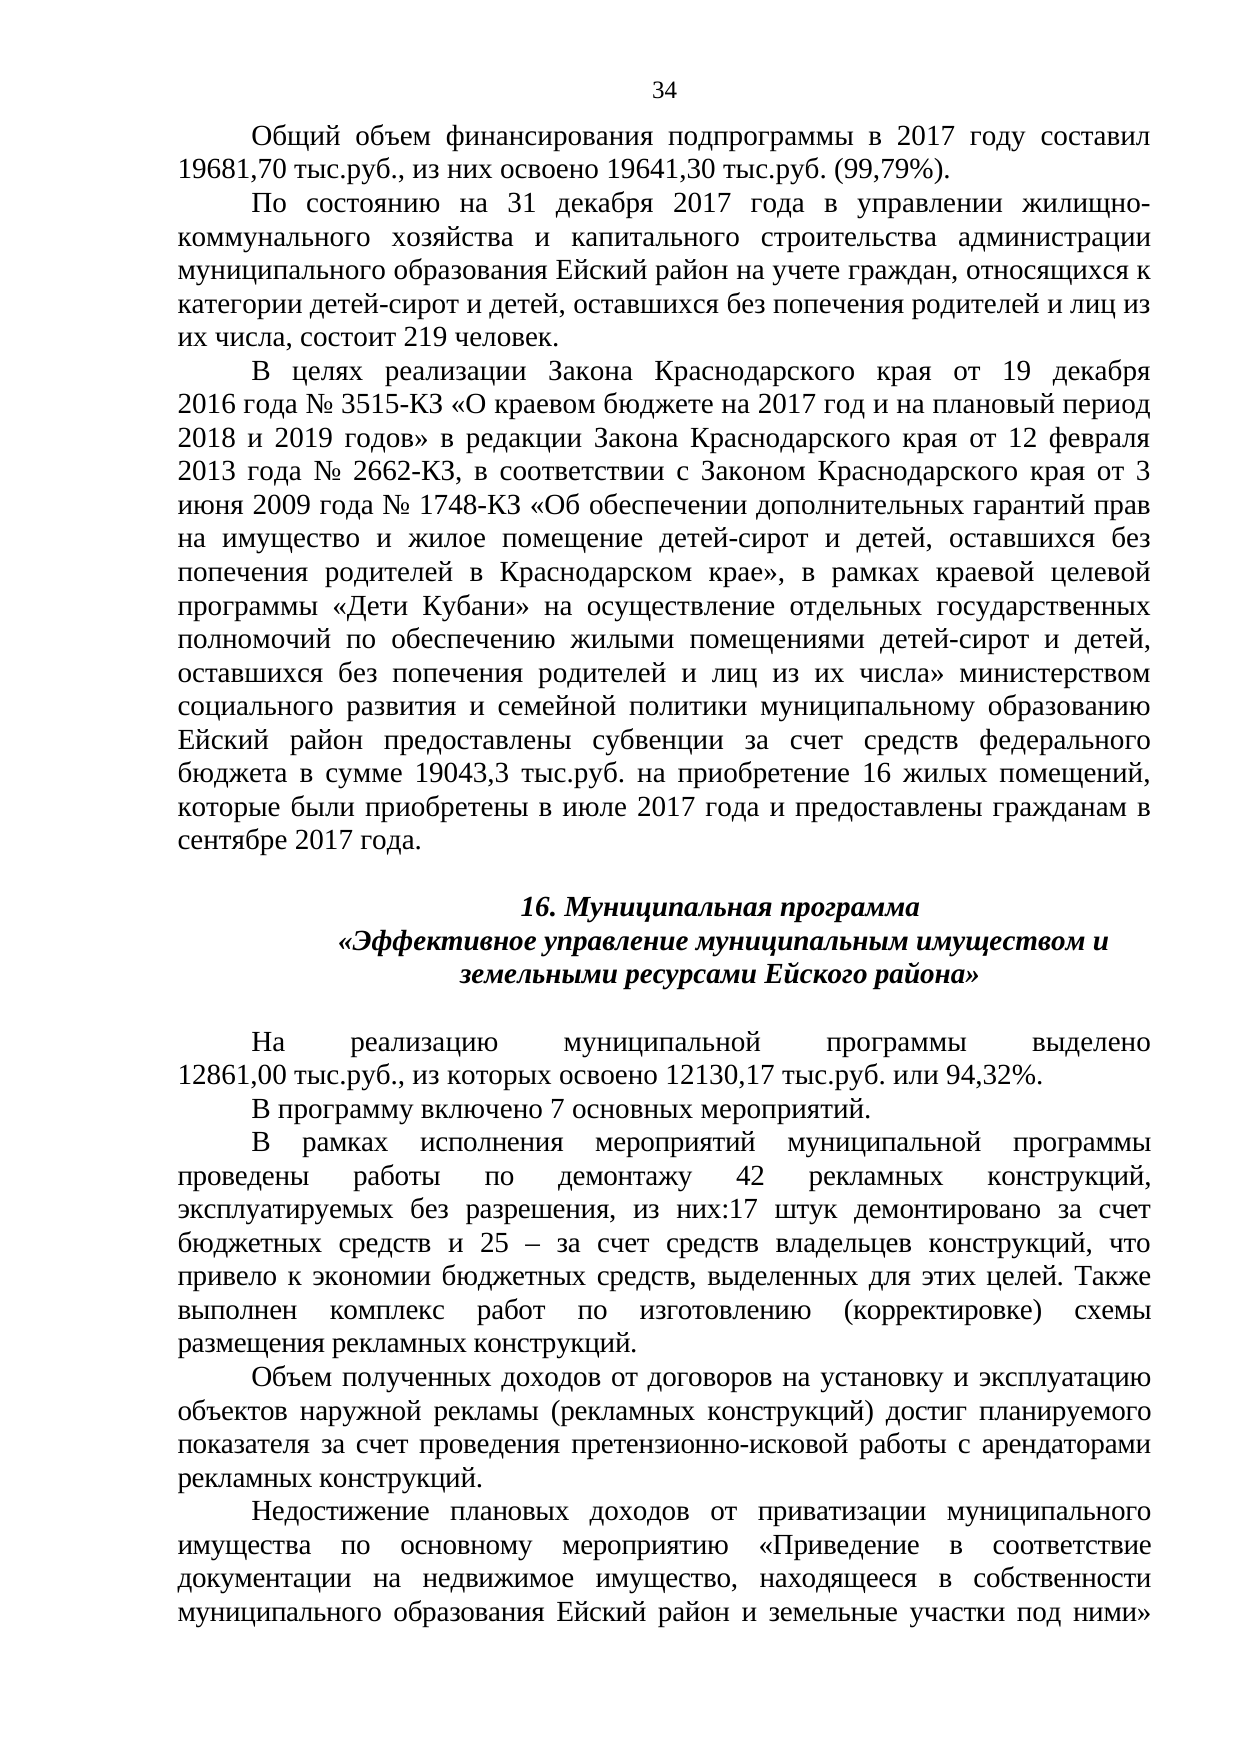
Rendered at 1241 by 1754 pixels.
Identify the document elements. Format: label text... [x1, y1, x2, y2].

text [177, 1493, 1152, 1627]
text На реализацию муниципальной программы выделено 12861,00 тыс.руб., из которых освоено 12130,17 тыс.руб. или 94,32%. [177, 1024, 1152, 1091]
text В целях реализации Закона Краснодарского края от 19 декабря 2016 года № 3515-КЗ «О краевом бюджете на 2017 год и на плановый период 2018 и 2019 годов» в редакции Закона Краснодарского края от 12 февраля 2013 года № 2662-КЗ, в соответствии с Законом Краснодарского края от 3 июня 2009 года № 1748-КЗ «Об обеспечении дополнительных гарантий прав на имущество и жилое помещение детей-сирот и детей, оставшихся без попечения родителей в Краснодарском крае», в рамках краевой целевой программы «Дети Кубани» на осуществление отдельных государственных полномочий по обеспечению жилыми помещениями детей-сирот и детей, оставшихся без попечения родителей и лиц из их числа» министерством социального развития и семейной политики муниципальному образованию Ейский район предоставлены субвенции за счет средств федерального бюджета в сумме 19043,3 тыс.руб. на приобретение 16 жилых помещений, которые были приобретены в июле 2017 года и предоставлены гражданам в сентябре 2017 года. [177, 353, 1152, 856]
text Общий объем финансирования подпрограммы в 2017 году составил 19681,70 тыс.руб., из них освоено 19641,30 тыс.руб. (99,79%). [177, 118, 1152, 185]
text «Эффективное управление муниципальным имуществом и земельными ресурсами Ейского района» [288, 923, 1152, 990]
text 16. Муниципальная программа [288, 889, 1152, 923]
text По состоянию на 31 декабря 2017 года в управлении жилищно-коммунального хозяйства и капитального строительства администрации муниципального образования Ейский район на учете граждан, относящихся к категории детей-сирот и детей, оставшихся без попечения родителей и лиц из их числа, состоит 219 человек. [177, 185, 1152, 353]
text В рамках исполнения мероприятий муниципальной программы проведены работы по демонтажу 42 рекламных конструкций, эксплуатируемых без разрешения, из них:17 штук демонтировано за счет бюджетных средств и 25 – за счет средств владельцев конструкций, что привело к экономии бюджетных средств, выделенных для этих целей. Также выполнен комплекс работ по изготовлению (корректировке) схемы размещения рекламных конструкций. [177, 1124, 1152, 1359]
text В программу включено 7 основных мероприятий. [177, 1091, 1152, 1124]
text Объем полученных доходов от договоров на установку и эксплуатацию объектов наружной рекламы (рекламных конструкций) достиг планируемого показателя за счет проведения претензионно-исковой работы с арендаторами рекламных конструкций. [177, 1359, 1152, 1493]
